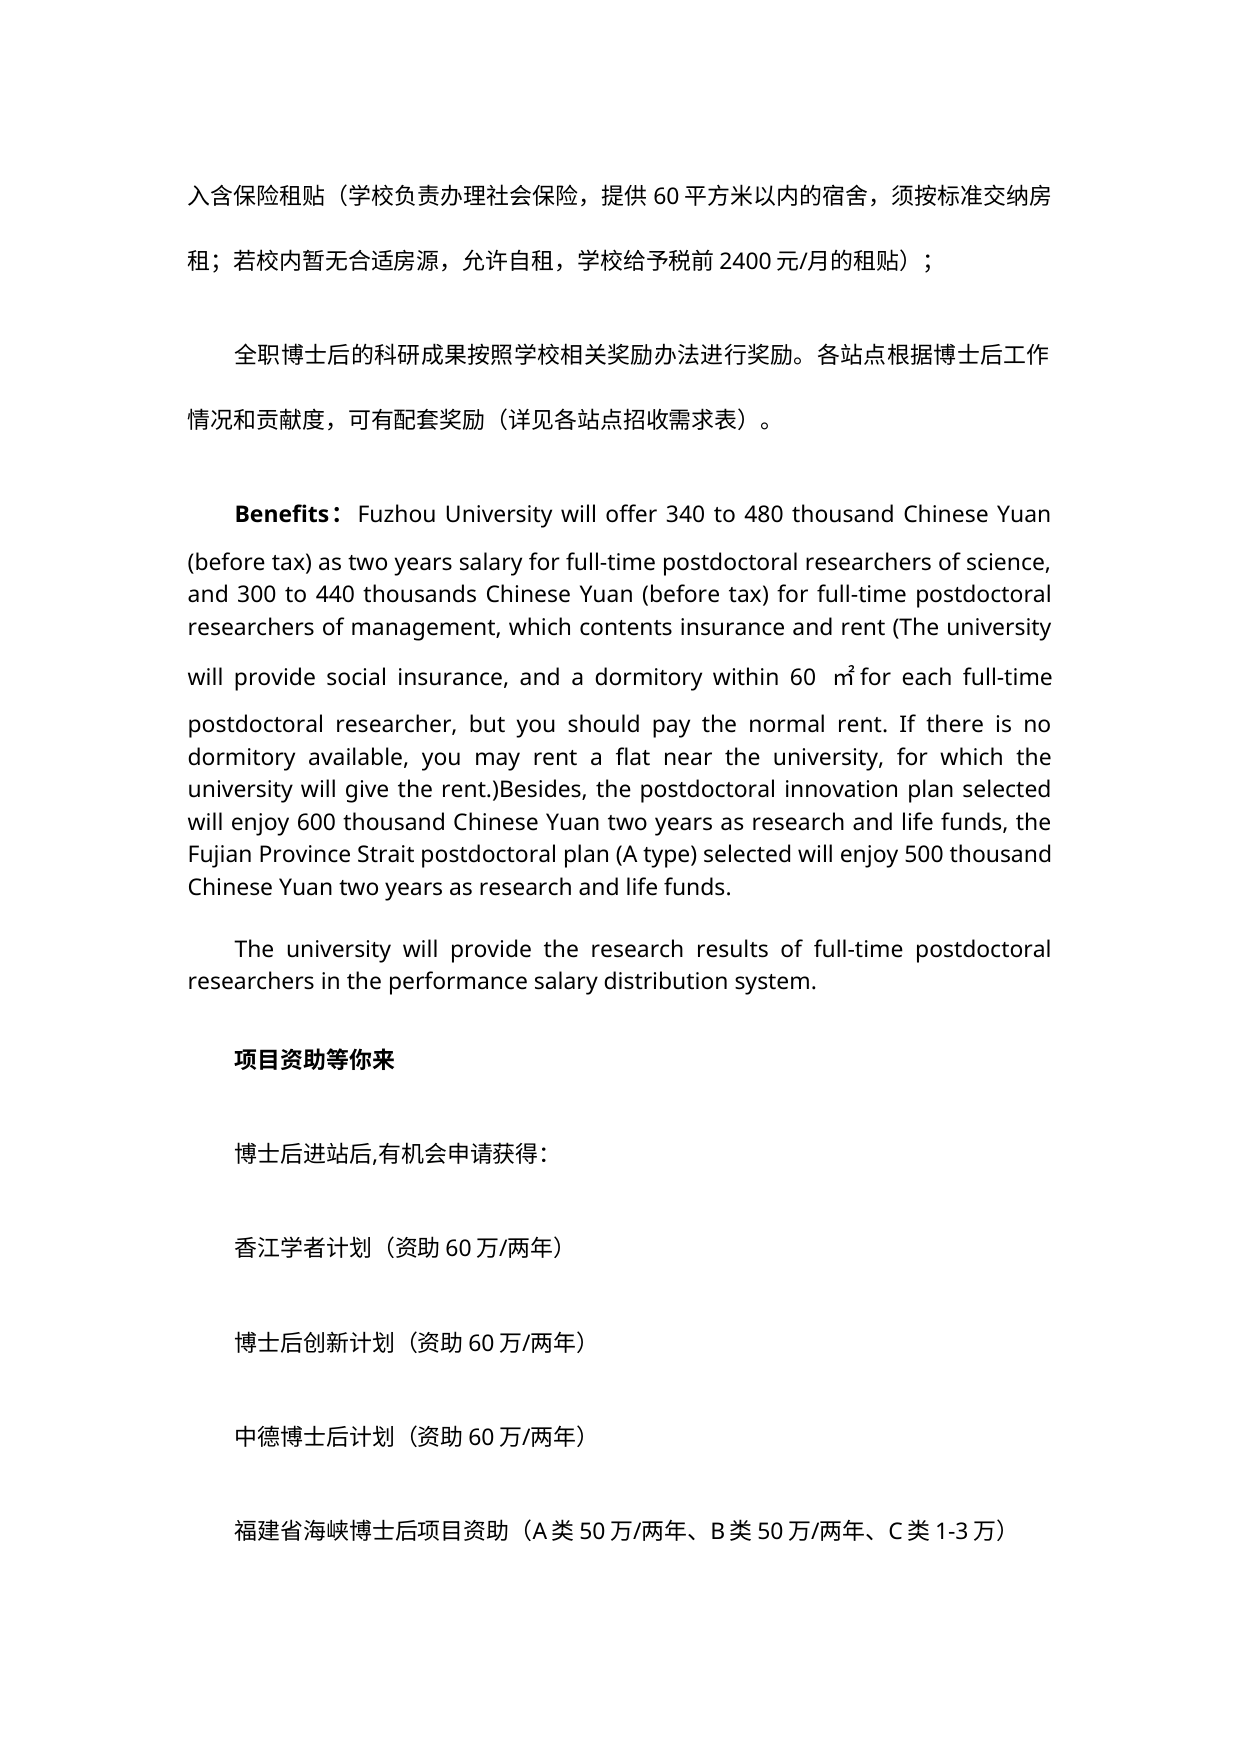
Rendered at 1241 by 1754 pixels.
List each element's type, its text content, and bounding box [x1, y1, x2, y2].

text 福建省海峡博士后项目资助（A类50万/两年、B类50万/两年、C类1-3万） [187, 1497, 1053, 1562]
text Benefits：Fuzhou University will offer 340 to 480 thousand Chinese Yuan (before tax) as two years salary for full-time postdoctoral researchers of science, and 300 to 440 thousands Chinese Yuan (before tax) for full-time postdoctoral researchers of management, which contents insurance and rent (The university will provide social insurance, and a dormitory within 60 ㎡for each full-time postdoctoral researcher, but you should pay the normal rent. If there is no dormitory available, you may rent a flat near the university, for which the university will give the rent.)Besides, the postdoctoral innovation plan selected will enjoy 600 thousand Chinese Yuan two years as research and life funds, the Fujian Province Strait postdoctoral plan (A type) selected will enjoy 500 thousand Chinese Yuan two years as research and life funds. [187, 819, 1053, 903]
text 博士后进站后,有机会申请获得： [187, 1120, 1053, 1185]
text 项目资助等你来 [187, 1026, 1053, 1091]
text The university will provide the research results of full-time postdoctoral researchers in the performance salary distribution system. [187, 932, 1053, 997]
text 香江学者计划（资助60万/两年） [187, 1214, 1053, 1279]
text 中德博士后计划（资助60万/两年） [187, 1403, 1053, 1468]
text Benefits：Fuzhou University will offer 340 to 480 thousand Chinese Yuan (before tax) as two years salary for full-time postdoctoral researchers of science, and 300 to 440 thousands Chinese Yuan (before tax) for full-time postdoctoral researchers of management, which contents insurance and rent (The university will provide social insurance, and a dormitory within 60 ㎡for each full-time postdoctoral researcher, but you should pay the normal rent. If there is no dormitory available, you may rent a flat near the university, for which the university will give the rent.)Besides, the postdoctoral innovation plan selected will enjoy 600 thousand Chinese Yuan two years as research and life funds, the Fujian Province Strait postdoctoral plan (A type) selected will enjoy 500 thousand Chinese Yuan two years as research and life funds. [187, 674, 1053, 818]
text Benefits：Fuzhou University will offer 340 to 480 thousand Chinese Yuan (before tax) as two years salary for full-time postdoctoral researchers of science, and 300 to 440 thousands Chinese Yuan (before tax) for full-time postdoctoral researchers of management, which contents insurance and rent (The university will provide social insurance, and a dormitory within 60 ㎡for each full-time postdoctoral researcher, but you should pay the normal rent. If there is no dormitory available, you may rent a flat near the university, for which the university will give the rent.)Besides, the postdoctoral innovation plan selected will enjoy 600 thousand Chinese Yuan two years as research and life funds, the Fujian Province Strait postdoctoral plan (A type) selected will enjoy 500 thousand Chinese Yuan two years as research and life funds. [187, 480, 1053, 673]
text 博士后创新计划（资助60万/两年） [187, 1309, 1053, 1374]
text 全职博士后的科研成果按照学校相关奖励办法进行奖励。各站点根据博士后工作情况和贡献度，可有配套奖励（详见各站点招收需求表）。 [187, 321, 1053, 451]
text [187, 162, 1053, 292]
